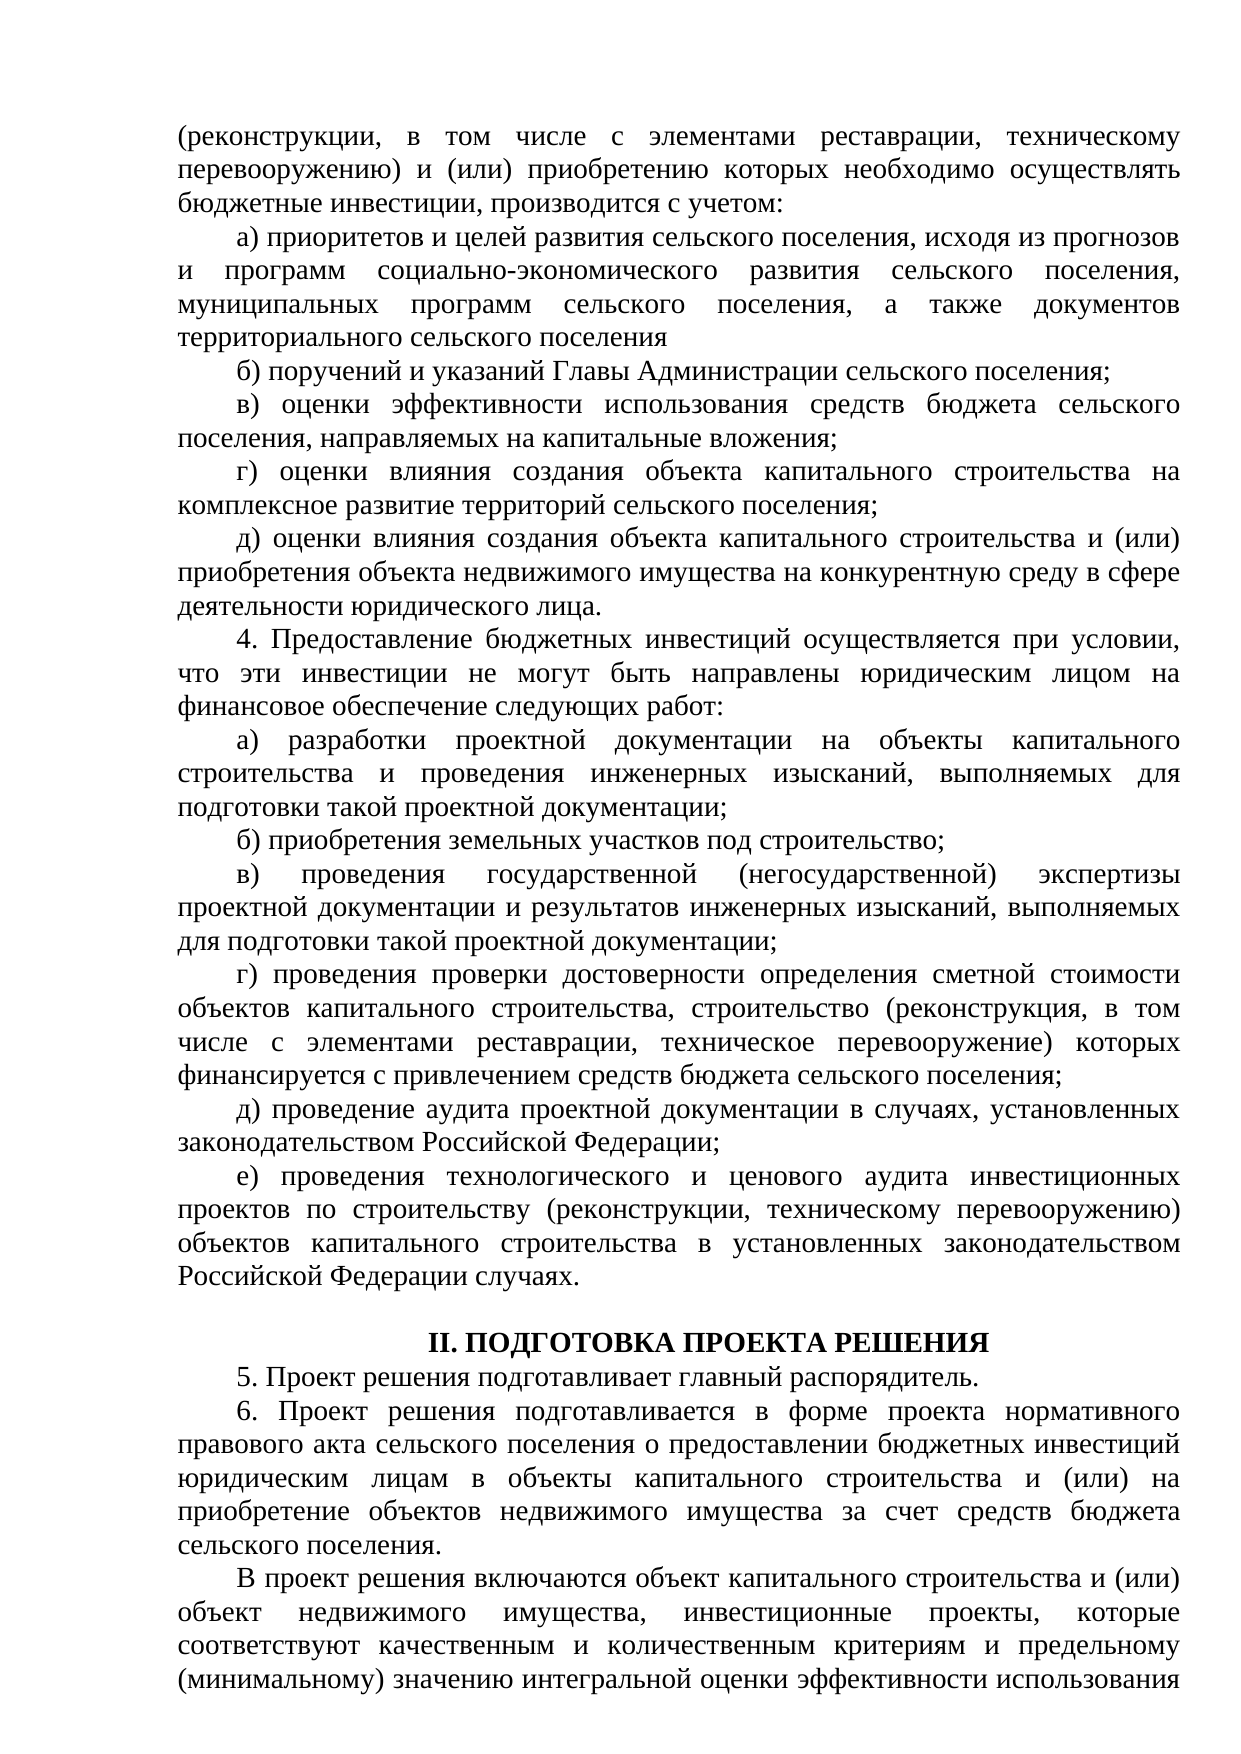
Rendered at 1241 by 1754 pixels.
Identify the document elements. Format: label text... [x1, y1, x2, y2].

text 6. Проект решения подготавливается в форме проекта нормативного правового акта сельского поселения о предоставлении бюджетных инвестиций юридическим лицам в объекты капитального строительства и (или) на приобретение объектов недвижимого имущества за счет средств бюджета сельского поселения. [177, 1393, 1181, 1560]
text д) оценки влияния создания объекта капитального строительства и (или) приобретения объекта недвижимого имущества на конкурентную среду в сфере деятельности юридического лица. [177, 521, 1181, 621]
text 4. Предоставление бюджетных инвестиций осуществляется при условии, что эти инвестиции не могут быть направлены юридическим лицом на финансовое обеспечение следующих работ: [177, 621, 1181, 722]
text б) поручений и указаний Главы Администрации сельского поселения; [177, 353, 1181, 386]
text II. ПОДГОТОВКА ПРОЕКТА РЕШЕНИЯ [177, 1326, 1181, 1359]
text е) проведения технологического и ценового аудита инвестиционных проектов по строительству (реконструкции, техническому перевооружению) объектов капитального строительства в установленных законодательством Российской Федерации случаях. [177, 1158, 1181, 1292]
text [177, 118, 1181, 219]
text д) проведение аудита проектной документации в случаях, установленных законодательством Российской Федерации; [177, 1091, 1181, 1158]
text в) проведения государственной (негосударственной) экспертизы проектной документации и результатов инженерных изысканий, выполняемых для подготовки такой проектной документации; [177, 856, 1181, 957]
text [177, 1560, 1181, 1694]
text г) оценки влияния создания объекта капитального строительства на комплексное развитие территорий сельского поселения; [177, 453, 1181, 521]
text а) разработки проектной документации на объекты капитального строительства и проведения инженерных изысканий, выполняемых для подготовки такой проектной документации; [177, 722, 1181, 822]
text г) проведения проверки достоверности определения сметной стоимости объектов капитального строительства, строительство (реконструкция, в том числе с элементами реставрации, техническое перевооружение) которых финансируется с привлечением средств бюджета сельского поселения; [177, 957, 1181, 1091]
text б) приобретения земельных участков под строительство; [177, 822, 1181, 856]
text 5. Проект решения подготавливает главный распорядитель. [177, 1359, 1181, 1393]
text в) оценки эффективности использования средств бюджета сельского поселения, направляемых на капитальные вложения; [177, 386, 1181, 453]
text а) приоритетов и целей развития сельского поселения, исходя из прогнозов и программ социально-экономического развития сельского поселения, муниципальных программ сельского поселения, а также документов территориального сельского поселения [177, 219, 1181, 353]
